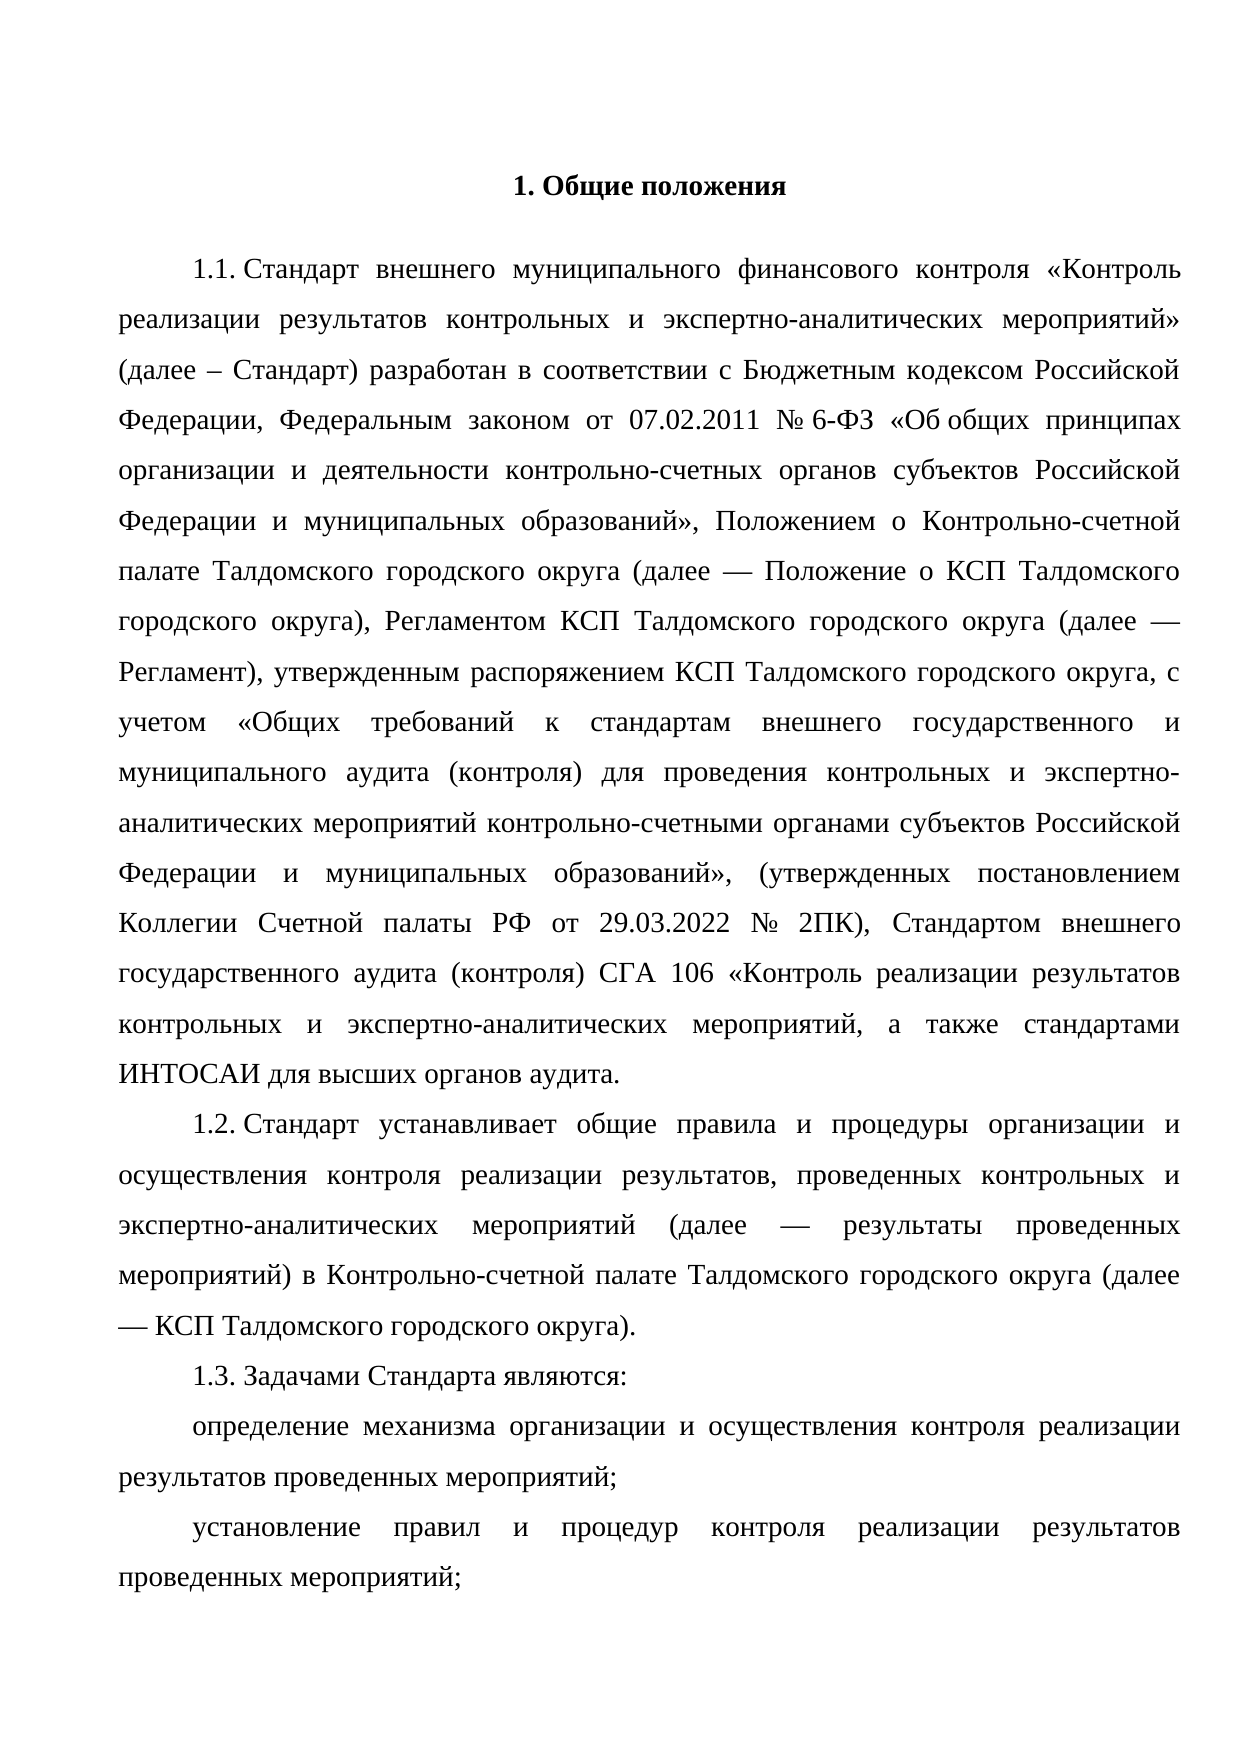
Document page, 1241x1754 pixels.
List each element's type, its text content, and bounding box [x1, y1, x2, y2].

text 1.2. Стандарт устанавливает общие правила и процедуры организации и осуществления контроля реализации результатов, проведенных контрольных и экспертно-аналитических мероприятий (далее — результаты проведенных мероприятий) в Контрольно-счетной палате Талдомского городского округа (далее — КСП Талдомского городского округа). [118, 1107, 1181, 1341]
text определение механизма организации и осуществления контроля реализации результатов проведенных мероприятий; [118, 1408, 1181, 1492]
text 1.3. Задачами Стандарта являются: [118, 1358, 1181, 1392]
text установление правил и процедур контроля реализации результатов проведенных мероприятий; [118, 1509, 1181, 1593]
text 1.1. Стандарт внешнего муниципального финансового контроля «Контроль реализации результатов контрольных и экспертно-аналитических мероприятий» (далее – Стандарт) разработан в соответствии с Бюджетным кодексом Российской Федерации, Федеральным законом от 07.02.2011 № 6-ФЗ «Об общих принципах организации и деятельности контрольно-счетных органов субъектов Российской Федерации и муниципальных образований», Положением о Контрольно-счетной палате Талдомского городского округа (далее — Положение о КСП Талдомского городского округа), Регламентом КСП Талдомского городского округа (далее — Регламент), утвержденным распоряжением КСП Талдомского городского округа, с учетом «Общих требований к стандартам внешнего государственного и муниципального аудита (контроля) для проведения контрольных и экспертно-аналитических мероприятий контрольно-счетными органами субъектов Российской Федерации и муниципальных образований», (утвержденных постановлением Коллегии Счетной палаты РФ от 29.03.2022 № 2ПК), Стандартом внешнего государственного аудита (контроля) СГА 106 «Контроль реализации результатов контрольных и экспертно-аналитических мероприятий, а также стандартами ИНТОСАИ для высших органов аудита. [118, 251, 1181, 1090]
subtitle 1. Общие положения [118, 168, 1181, 202]
